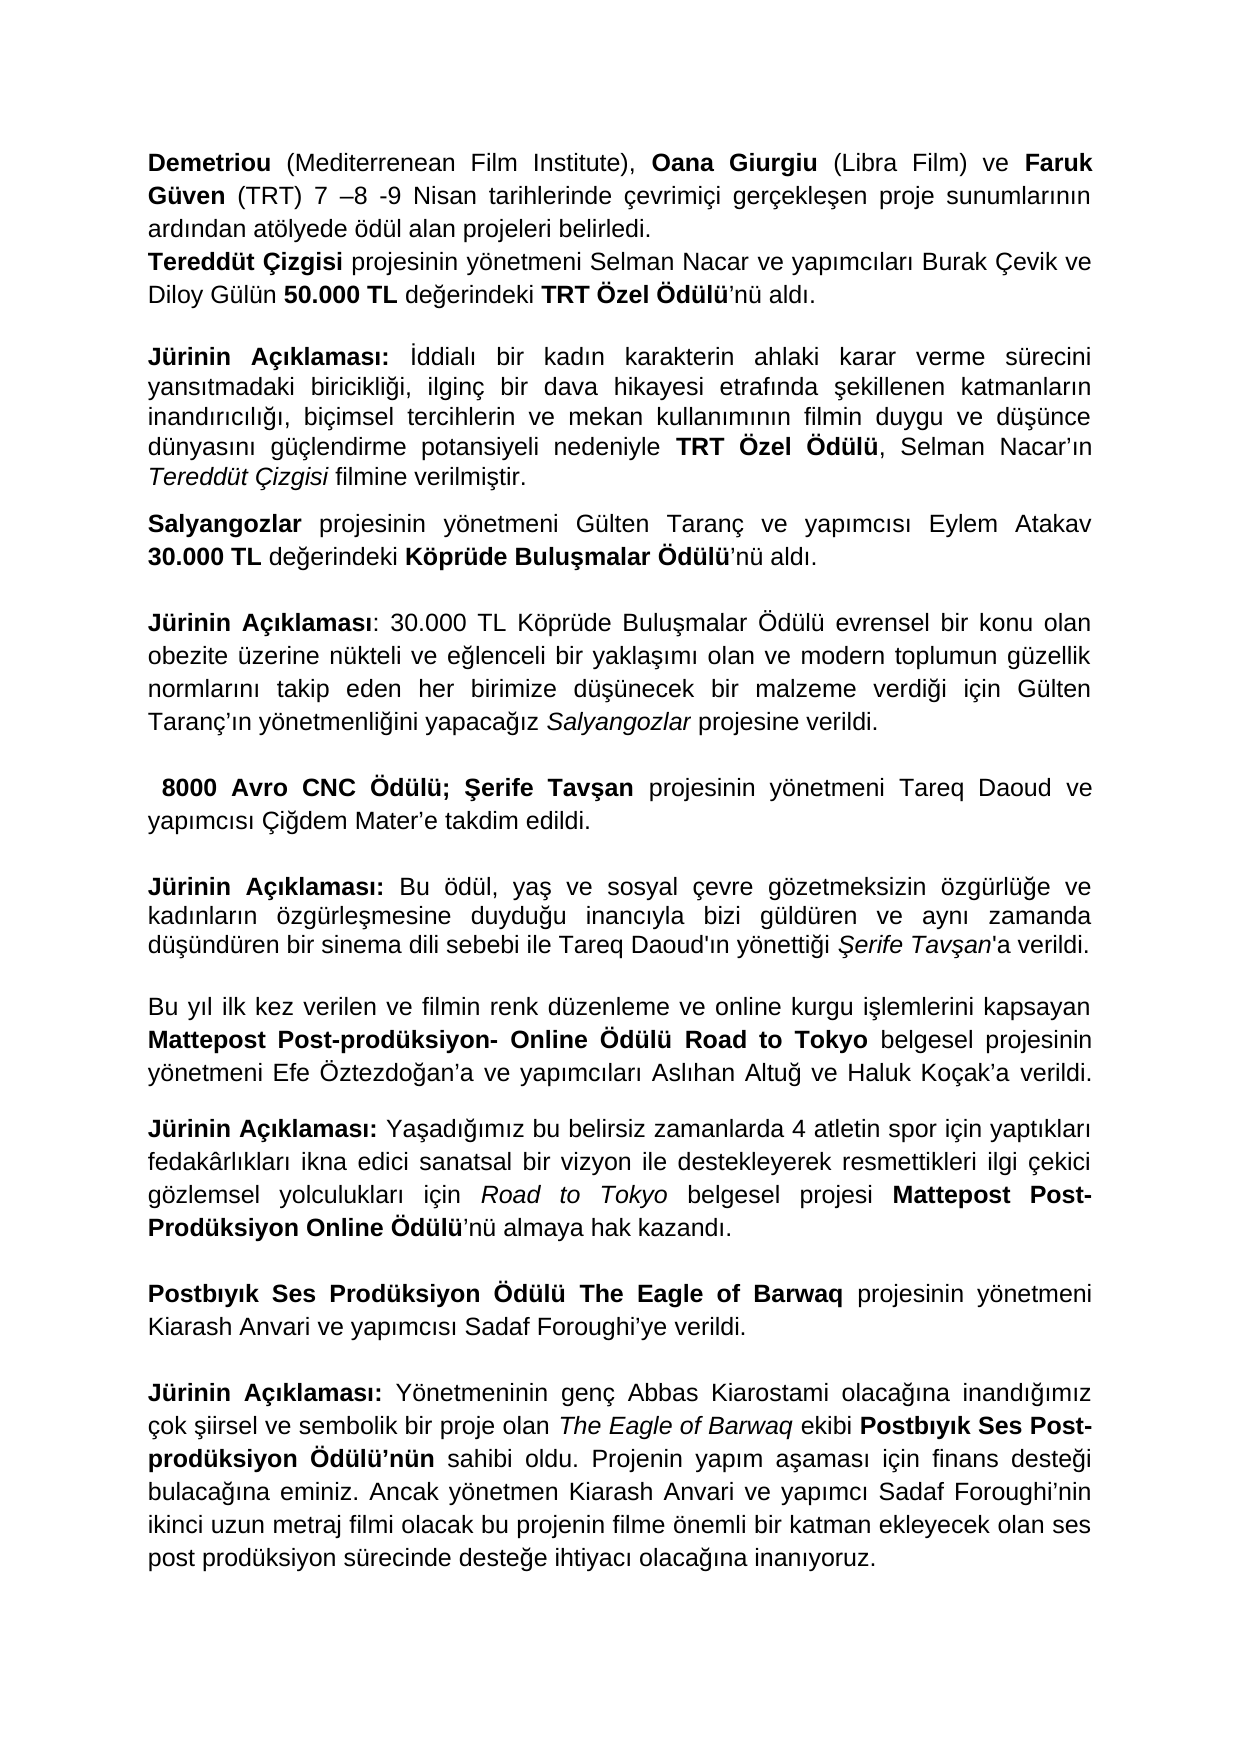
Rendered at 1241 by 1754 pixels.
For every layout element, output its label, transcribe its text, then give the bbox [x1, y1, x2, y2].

text Salyangozlar projesinin yönetmeni Gülten Taranç ve yapımcısı Eylem Atakav 30.000 TL değerindeki Köprüde Buluşmalar Ödülü’nü aldı. [148, 538, 1093, 571]
text Jürinin Açıklaması: İddialı bir kadın karakterin ahlaki karar verme sürecini yansıtmadaki biricikliği, ilginç bir dava hikayesi etrafında şekillenen katmanların inandırıcılığı, biçimsel tercihlerin ve mekan kullanımının filmin duygu ve düşünce dünyasını güçlendirme potansiyeli nedeniyle TRT Özel Ödülü, Selman Nacar’ın Tereddüt Çizgisi filmine verilmiştir. [148, 342, 1093, 491]
text Postbıyık Ses Prodüksiyon Ödülü The Eagle of Barwaq projesinin yönetmeni Kiarash Anvari ve yapımcısı Sadaf Foroughi’ye verildi. [148, 1279, 1093, 1341]
text Jürinin Açıklaması: 30.000 TL Köprüde Buluşmalar Ödülü evrensel bir konu olan obezite üzerine nükteli ve eğlenceli bir yaklaşımı olan ve modern toplumun güzellik normlarını takip eden her birimize düşünecek bir malzeme verdiği için Gülten Taranç’ın yönetmenliğini yapacağız Salyangozlar projesine verildi. [148, 608, 1093, 641]
text Jürinin Açıklaması: Yaşadığımız bu belirsiz zamanlarda 4 atletin spor için yaptıkları fedakârlıkları ikna edici sanatsal bir vizyon ile destekleyerek resmettikleri ilgi çekici gözlemsel yolculukları için Road to Tokyo belgesel projesi Mattepost Post-Prodüksiyon Online Ödülü’nü almaya hak kazandı. [148, 1114, 1093, 1242]
text 8000 Avro CNC Ödülü; Şerife Tavşan projesinin yönetmeni Tareq Daoud ve yapımcısı Çiğdem Mater’e takdim edildi. [148, 773, 1093, 835]
text Jürinin Açıklaması: Yönetmeninin genç Abbas Kiarostami olacağına inandığımız çok şiirsel ve sembolik bir proje olan The Eagle of Barwaq ekibi Postbıyık Ses Post-prodüksiyon Ödülü’nün sahibi oldu. Projenin yapım aşaması için finans desteği bulacağına eminiz. Ancak yönetmen Kiarash Anvari ve yapımcı Sadaf Foroughi’nin ikinci uzun metraj filmi olacak bu projenin filme önemli bir katman ekleyecek olan ses post prodüksiyon sürecinde desteğe ihtiyacı olacağına inanıyoruz. [148, 1345, 1093, 1572]
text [148, 148, 1093, 242]
text Tereddüt Çizgisi projesinin yönetmeni Selman Nacar ve yapımcıları Burak Çevik ve Diloy Gülün 50.000 TL değerindeki TRT Özel Ödülü’nü aldı. [148, 247, 1093, 308]
text Bu yıl ilk kez verilen ve filmin renk düzenleme ve online kurgu işlemlerini kapsayan Mattepost Post-prodüksiyon- Online Ödülü Road to Tokyo belgesel projesinin yönetmeni Efe Öztezdoğan’a ve yapımcıları Aslıhan Altuğ ve Haluk Koçak’a verildi. [148, 992, 1093, 1111]
text Jürinin Açıklaması: Bu ödül, yaş ve sosyal çevre gözetmeksizin özgürlüğe ve kadınların özgürleşmesine duyduğu inancıyla bizi güldüren ve aynı zamanda düşündüren bir sinema dili sebebi ile Tareq Daoud'ın yönettiği Şerife Tavşan'a verildi. [148, 872, 1093, 958]
text Jürinin Açıklaması: 30.000 TL Köprüde Buluşmalar Ödülü evrensel bir konu olan obezite üzerine nükteli ve eğlenceli bir yaklaşımı olan ve modern toplumun güzellik normlarını takip eden her birimize düşünecek bir malzeme verdiği için Gülten Taranç’ın yönetmenliğini yapacağız Salyangozlar projesine verildi. [148, 703, 1093, 736]
